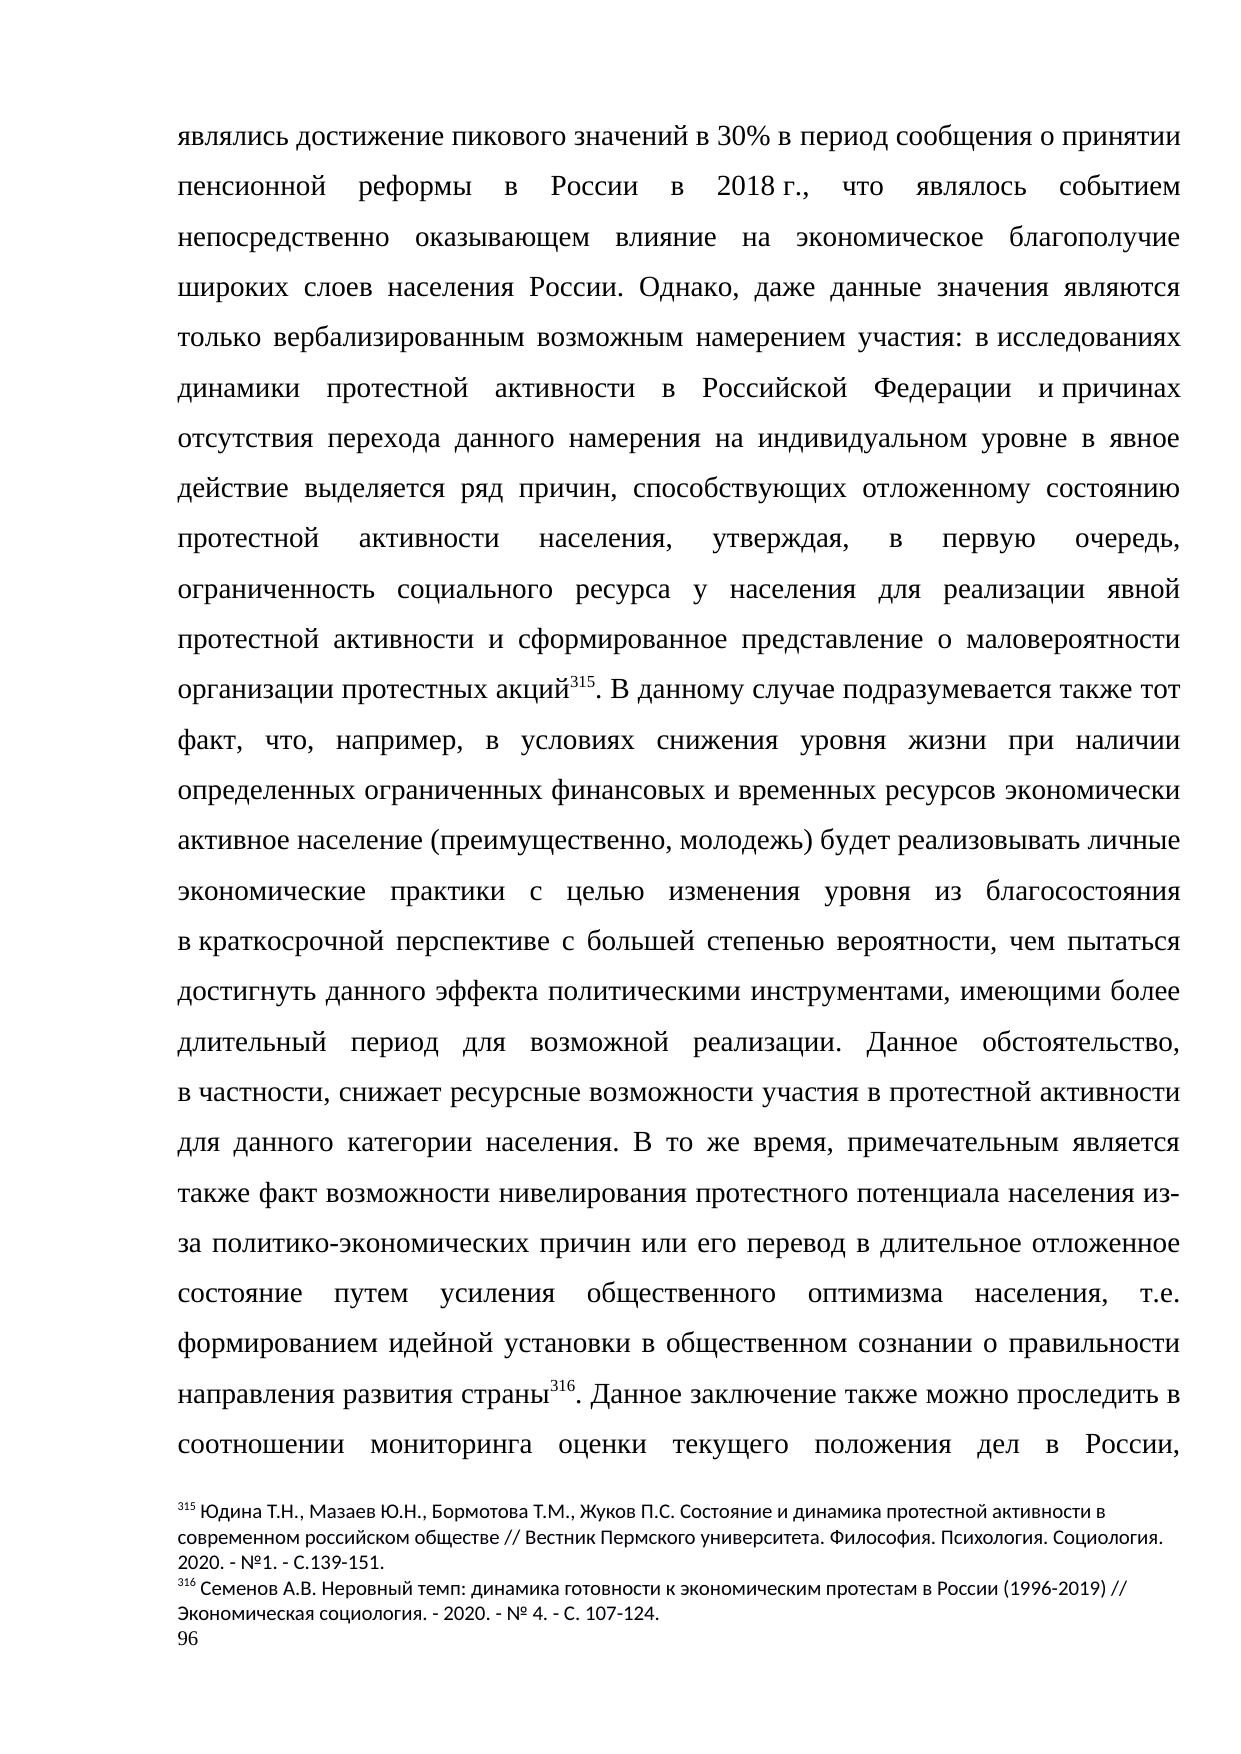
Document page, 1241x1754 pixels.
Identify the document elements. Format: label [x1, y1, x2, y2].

text [177, 118, 1181, 1460]
